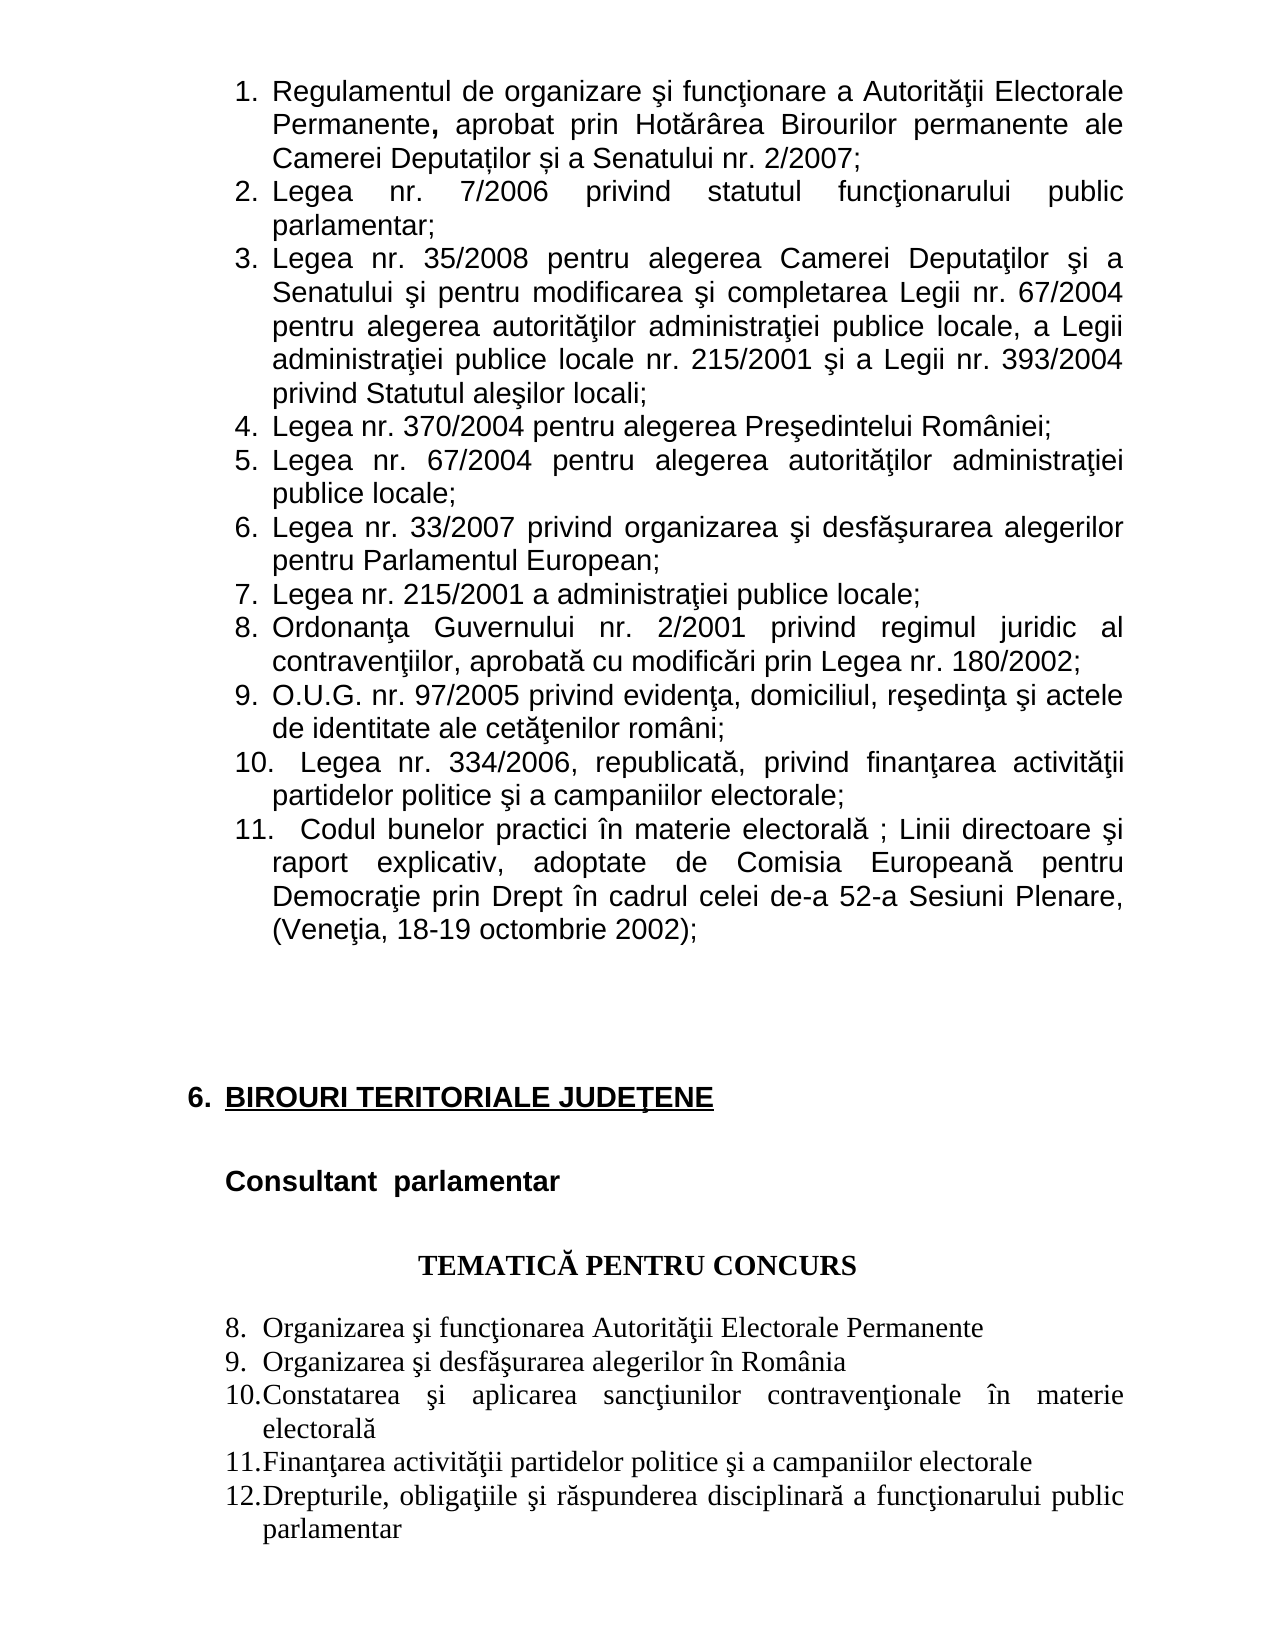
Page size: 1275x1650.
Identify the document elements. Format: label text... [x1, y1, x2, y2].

list Legea nr. 334/2006, republicată, privind finanţarea activităţii partidelor politice şi a campaniilor electorale; [234, 745, 1125, 812]
list Regulamentul de organizare şi funcţionare a Autorităţii Electorale Permanente, aprobat prin Hotărârea Birourilor permanente ale Camerei Deputaților și a Senatului nr. 2/2007; [234, 74, 1125, 174]
list Legea nr. 215/2001 a administraţiei publice locale; [234, 577, 1125, 611]
list Organizarea şi funcţionarea Autorităţii Electorale Permanente [225, 1310, 1125, 1344]
list Legea nr. 35/2008 pentru alegerea Camerei Deputaţilor şi a Senatului şi pentru modificarea şi completarea Legii nr. 67/2004 pentru alegerea autorităţilor administraţiei publice locale, a Legii administraţiei publice locale nr. 215/2001 şi a Legii nr. 393/2004 privind Statutul aleşilor locali; [234, 242, 1125, 409]
list Drepturile, obligaţiile şi răspunderea disciplinară a funcţionarului public parlamentar [225, 1478, 1125, 1545]
list Finanţarea activităţii partidelor politice şi a campaniilor electorale [225, 1444, 1125, 1478]
list Consultant parlamentar [225, 1164, 1125, 1197]
list BIROURI TERITORIALE JUDEŢENE [187, 1080, 1125, 1114]
list Legea nr. 7/2006 privind statutul funcţionarului public parlamentar; [234, 174, 1125, 242]
text TEMATICĂ PENTRU CONCURS [150, 1248, 1125, 1281]
list Codul bunelor practici în materie electorală ; Linii directoare şi raport explicativ, adoptate de Comisia Europeană pentru Democraţie prin Drept în cadrul celei de-a 52-a Sesiuni Plenare, (Veneţia, 18-19 octombrie 2002); [234, 812, 1125, 946]
list O.U.G. nr. 97/2005 privind evidenţa, domiciliul, reşedinţa şi actele de identitate ale cetăţenilor români; [234, 678, 1125, 745]
list Organizarea şi desfăşurarea alegerilor în România [225, 1344, 1125, 1377]
list Legea nr. 67/2004 pentru alegerea autorităţilor administraţiei publice locale; [234, 443, 1125, 510]
list Ordonanţa Guvernului nr. 2/2001 privind regimul juridic al contravenţiilor, aprobată cu modificări prin Legea nr. 180/2002; [234, 611, 1125, 678]
list Legea nr. 370/2004 pentru alegerea Preşedintelui României; [234, 409, 1125, 443]
list Constatarea şi aplicarea sancţiunilor contravenţionale în materie electorală [225, 1377, 1125, 1444]
list Legea nr. 33/2007 privind organizarea şi desfăşurarea alegerilor pentru Parlamentul European; [234, 510, 1125, 577]
